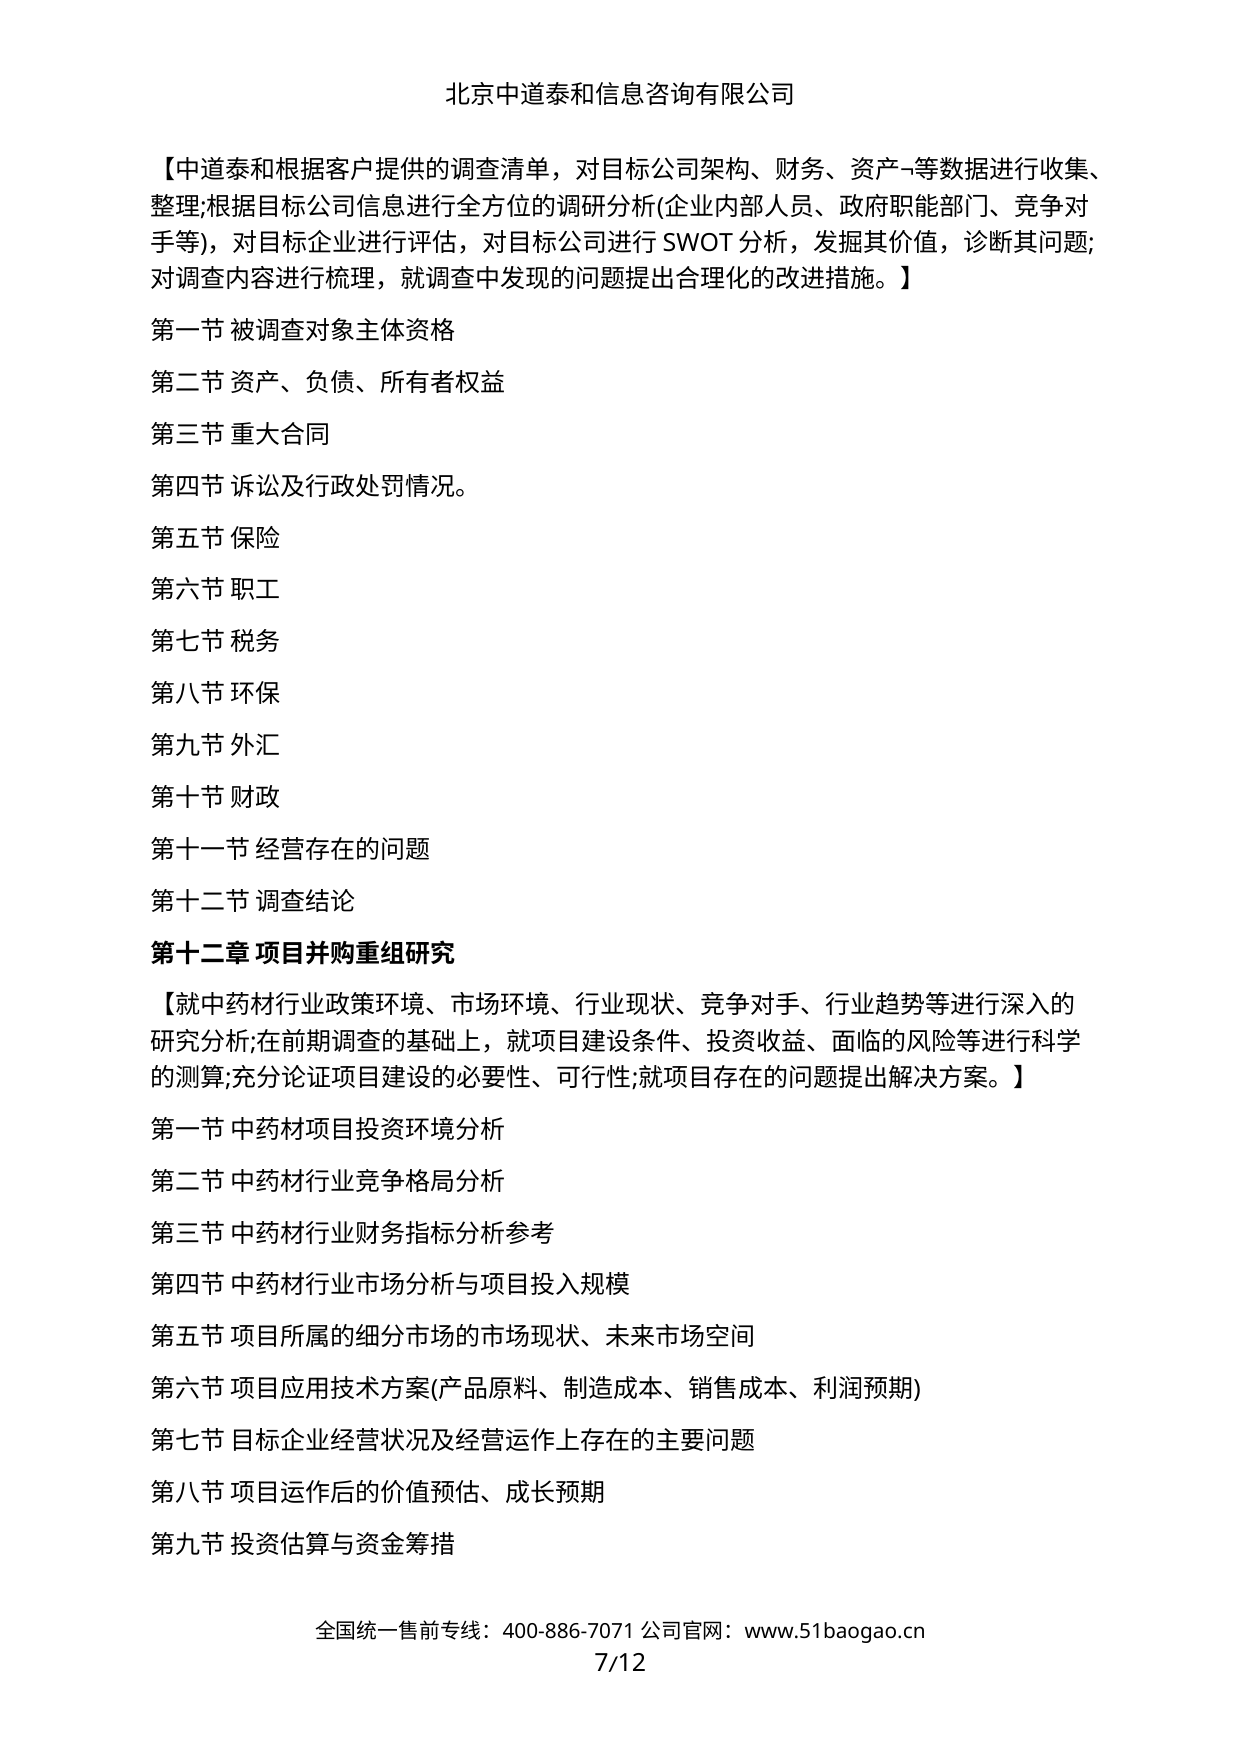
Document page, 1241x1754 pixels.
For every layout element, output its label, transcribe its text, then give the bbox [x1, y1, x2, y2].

text 第七节 目标企业经营状况及经营运作上存在的主要问题 [150, 1421, 1090, 1457]
text 第五节 保险 [150, 518, 1090, 554]
text 第一节 中药材项目投资环境分析 [150, 1109, 1090, 1146]
text 第十一节 经营存在的问题 [150, 829, 1090, 866]
text 第十节 财政 [150, 777, 1090, 814]
text 第七节 税务 [150, 622, 1090, 658]
text 第八节 环保 [150, 674, 1090, 710]
text 第一节 被调查对象主体资格 [150, 311, 1090, 347]
text 第十二章 项目并购重组研究 [150, 933, 1090, 969]
text 第二节 中药材行业竞争格局分析 [150, 1161, 1090, 1197]
text 【中道泰和根据客户提供的调查清单，对目标公司架构、财务、资产¬等数据进行收集、整理;根据目标公司信息进行全方位的调研分析(企业内部人员、政府职能部门、竞争对手等)，对目标企业进行评估，对目标公司进行SWOT分析，发掘其价值，诊断其问题;对调查内容进行梳理，就调查中发现的问题提出合理化的改进措施。】 [150, 150, 1090, 295]
text 【就中药材行业政策环境、市场环境、行业现状、竞争对手、行业趋势等进行深入的研究分析;在前期调查的基础上，就项目建设条件、投资收益、面临的风险等进行科学的测算;充分论证项目建设的必要性、可行性;就项目存在的问题提出解决方案。】 [150, 985, 1090, 1094]
text 第六节 项目应用技术方案(产品原料、制造成本、销售成本、利润预期) [150, 1369, 1090, 1405]
text 第四节 诉讼及行政处罚情况。 [150, 466, 1090, 502]
text 第八节 项目运作后的价值预估、成长预期 [150, 1472, 1090, 1509]
text 第二节 资产、负债、所有者权益 [150, 362, 1090, 399]
text 第四节 中药材行业市场分析与项目投入规模 [150, 1265, 1090, 1301]
text 第九节 外汇 [150, 726, 1090, 762]
text 第十二节 调查结论 [150, 881, 1090, 917]
text 第六节 职工 [150, 570, 1090, 606]
text 第三节 重大合同 [150, 414, 1090, 451]
text 第三节 中药材行业财务指标分析参考 [150, 1213, 1090, 1249]
text 第五节 项目所属的细分市场的市场现状、未来市场空间 [150, 1317, 1090, 1353]
text 第九节 投资估算与资金筹措 [150, 1524, 1090, 1561]
